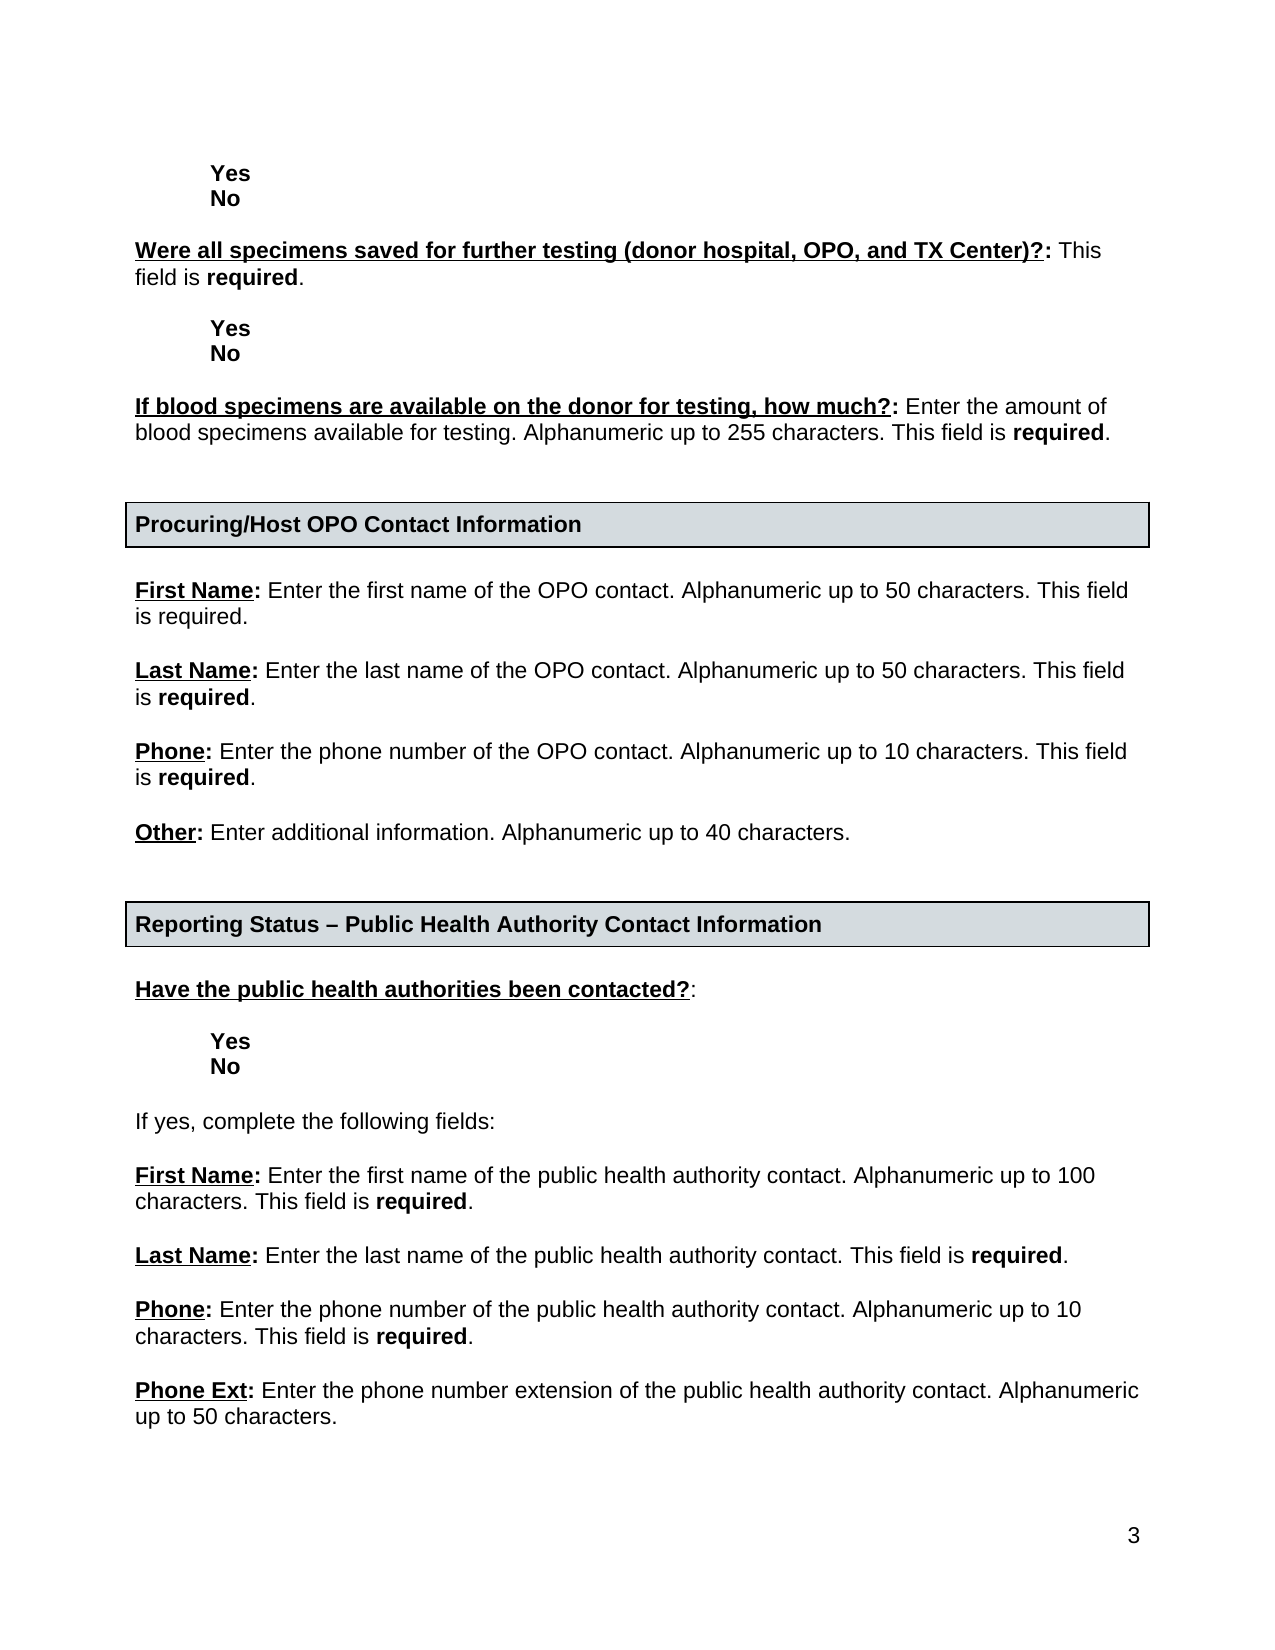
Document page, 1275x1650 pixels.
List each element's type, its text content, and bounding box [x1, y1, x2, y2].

text Yes [210, 161, 1140, 186]
text Yes [210, 1030, 1140, 1055]
text No [210, 1055, 1140, 1080]
text If yes, complete the following fields: [135, 1108, 1140, 1134]
text Last Name: Enter the last name of the OPO contact. Alphanumeric up to 50 characters. This field is required. [135, 657, 1140, 710]
text If blood specimens are available on the donor for testing, how much?: Enter the amount of blood specimens available for testing. Alphanumeric up to 255 characters. This field is required. [135, 393, 1140, 445]
text First Name: Enter the first name of the public health authority contact. Alphanumeric up to 100 characters. This field is required. [135, 1162, 1140, 1214]
text First Name: Enter the first name of the OPO contact. Alphanumeric up to 50 characters. This field is required. [135, 577, 1140, 629]
subtitle Reporting Status – Public Health Authority Contact Information [127, 903, 1148, 946]
text Yes [210, 317, 1140, 342]
text No [210, 186, 1140, 236]
text Have the public health authorities been contacted?: [135, 976, 1140, 1003]
text Other: Enter additional information. Alphanumeric up to 40 characters. [135, 818, 1140, 845]
text Phone: Enter the phone number of the public health authority contact. Alphanumeric up to 10 characters. This field is required. [135, 1296, 1140, 1349]
text Were all specimens saved for further testing (donor hospital, OPO, and TX Center)?: This field is required. [135, 237, 1140, 290]
subtitle Procuring/Host OPO Contact Information [127, 503, 1148, 546]
text No [210, 342, 1140, 392]
text Last Name: Enter the last name of the public health authority contact. This field is required. [135, 1242, 1140, 1269]
text Phone: Enter the phone number of the OPO contact. Alphanumeric up to 10 characters. This field is required. [135, 738, 1140, 791]
text Phone Ext: Enter the phone number extension of the public health authority contact. Alphanumeric up to 50 characters. [135, 1377, 1140, 1430]
